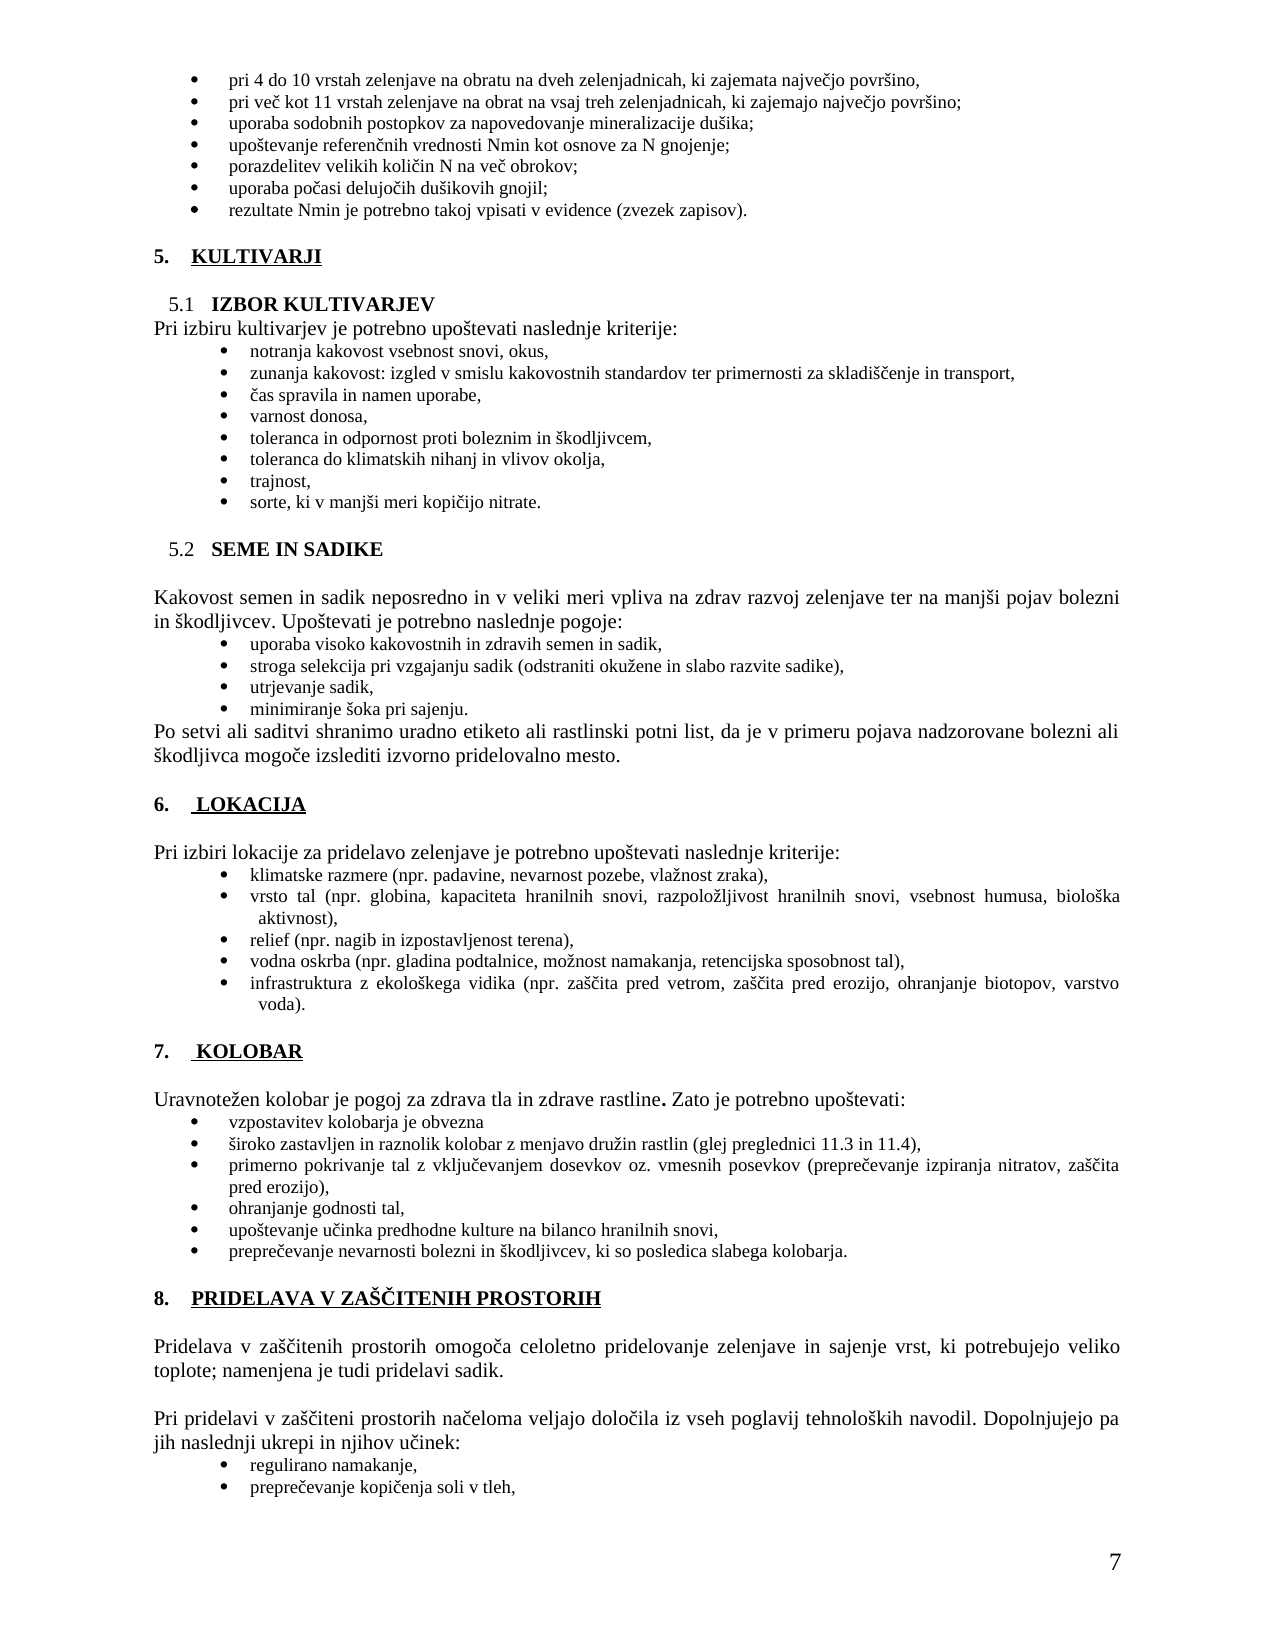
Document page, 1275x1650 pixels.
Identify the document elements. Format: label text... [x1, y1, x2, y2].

list uporaba visoko kakovostnih in zdravih semen in sadik, [221, 633, 1121, 655]
list utrjevanje sadik, [221, 676, 1121, 698]
list vrsto tal (npr. globina, kapaciteta hranilnih snovi, razpoložljivost hranilnih snovi, vsebnost humusa, biološka aktivnost), [221, 885, 1121, 928]
list pri več kot 11 vrstah zelenjave na obrat na vsaj treh zelenjadnicah, ki zajemajo največjo površino; [191, 91, 1121, 112]
text Po setvi ali saditvi shranimo uradno etiketo ali rastlinski potni list, da je v primeru pojava nadzorovane bolezni ali škodljivca mogoče izslediti izvorno pridelovalno mesto. [153, 719, 1121, 767]
subtitle Izbor kultivarjev [168, 292, 1121, 316]
text Pri pridelavi v zaščiteni prostorih načeloma veljajo določila iz vseh poglavij tehnoloških navodil. Dopolnjujejo pa jih naslednji ukrepi in njihov učinek: [153, 1406, 1121, 1454]
list preprečevanje nevarnosti bolezni in škodljivcev, ki so posledica slabega kolobarja. [191, 1240, 1121, 1262]
list regulirano namakanje, [221, 1454, 1121, 1476]
list široko zastavljen in raznolik kolobar z menjavo družin rastlin (glej preglednici 11.3 in 11.4), [191, 1132, 1121, 1154]
subtitle KULTIVARJI [153, 244, 1121, 268]
list trajnost, [221, 470, 1121, 491]
list notranja kakovost vsebnost snovi, okus, [221, 340, 1121, 362]
list preprečevanje kopičenja soli v tleh, [221, 1476, 1121, 1497]
list klimatske razmere (npr. padavine, nevarnost pozebe, vlažnost zraka), [221, 864, 1121, 885]
list toleranca in odpornost proti boleznim in škodljivcem, [221, 427, 1121, 448]
list upoštevanje referenčnih vrednosti Nmin kot osnove za N gnojenje; [191, 134, 1121, 155]
list upoštevanje učinka predhodne kulture na bilanco hranilnih snovi, [191, 1219, 1121, 1240]
list vodna oskrba (npr. gladina podtalnice, možnost namakanja, retencijska sposobnost tal), [221, 950, 1121, 972]
list minimiranje šoka pri sajenju. [221, 698, 1121, 719]
list infrastruktura z ekološkega vidika (npr. zaščita pred vetrom, zaščita pred erozijo, ohranjanje biotopov, varstvo voda). [221, 972, 1121, 1015]
list pri 4 do 10 vrstah zelenjave na obratu na dveh zelenjadnicah, ki zajemata največjo površino, [191, 69, 1121, 91]
text Kakovost semen in sadik neposredno in v veliki meri vpliva na zdrav razvoj zelenjave ter na manjši pojav bolezni in škodljivcev. Upoštevati je potrebno naslednje pogoje: [153, 585, 1121, 633]
list varnost donosa, [221, 405, 1121, 427]
list relief (npr. nagib in izpostavljenost terena), [221, 928, 1121, 950]
text Pridelava v zaščitenih prostorih omogoča celoletno pridelovanje zelenjave in sajenje vrst, ki potrebujejo veliko toplote; namenjena je tudi pridelavi sadik. [153, 1334, 1121, 1382]
list ohranjanje godnosti tal, [191, 1197, 1121, 1219]
text Pri izbiru kultivarjev je potrebno upoštevati naslednje kriterije: [153, 316, 1121, 340]
subtitle Seme in sadike [168, 537, 1121, 561]
subtitle PRIDELAVA V ZAŠČITENIH PROSTORIH [153, 1286, 1121, 1310]
list vzpostavitev kolobarja je obvezna [191, 1111, 1121, 1132]
list sorte, ki v manjši meri kopičijo nitrate. [221, 491, 1121, 513]
text Pri izbiri lokacije za pridelavo zelenjave je potrebno upoštevati naslednje kriterije: [153, 840, 1121, 864]
text Uravnotežen kolobar je pogoj za zdrava tla in zdrave rastline. Zato je potrebno upoštevati: [153, 1087, 1121, 1111]
list stroga selekcija pri vzgajanju sadik (odstraniti okužene in slabo razvite sadike), [221, 655, 1121, 676]
subtitle LOKACIJA [153, 792, 1121, 816]
subtitle KOLOBAR [153, 1039, 1121, 1063]
list rezultate Nmin je potrebno takoj vpisati v evidence (zvezek zapisov). [191, 198, 1121, 220]
list toleranca do klimatskih nihanj in vlivov okolja, [221, 448, 1121, 470]
list zunanja kakovost: izgled v smislu kakovostnih standardov ter primernosti za skladiščenje in transport, [221, 362, 1121, 383]
list uporaba počasi delujočih dušikovih gnojil; [191, 177, 1121, 198]
list porazdelitev velikih količin N na več obrokov; [191, 155, 1121, 177]
list čas spravila in namen uporabe, [221, 383, 1121, 405]
list uporaba sodobnih postopkov za napovedovanje mineralizacije dušika; [191, 112, 1121, 134]
list primerno pokrivanje tal z vključevanjem dosevkov oz. vmesnih posevkov (preprečevanje izpiranja nitratov, zaščita pred erozijo), [191, 1154, 1121, 1197]
